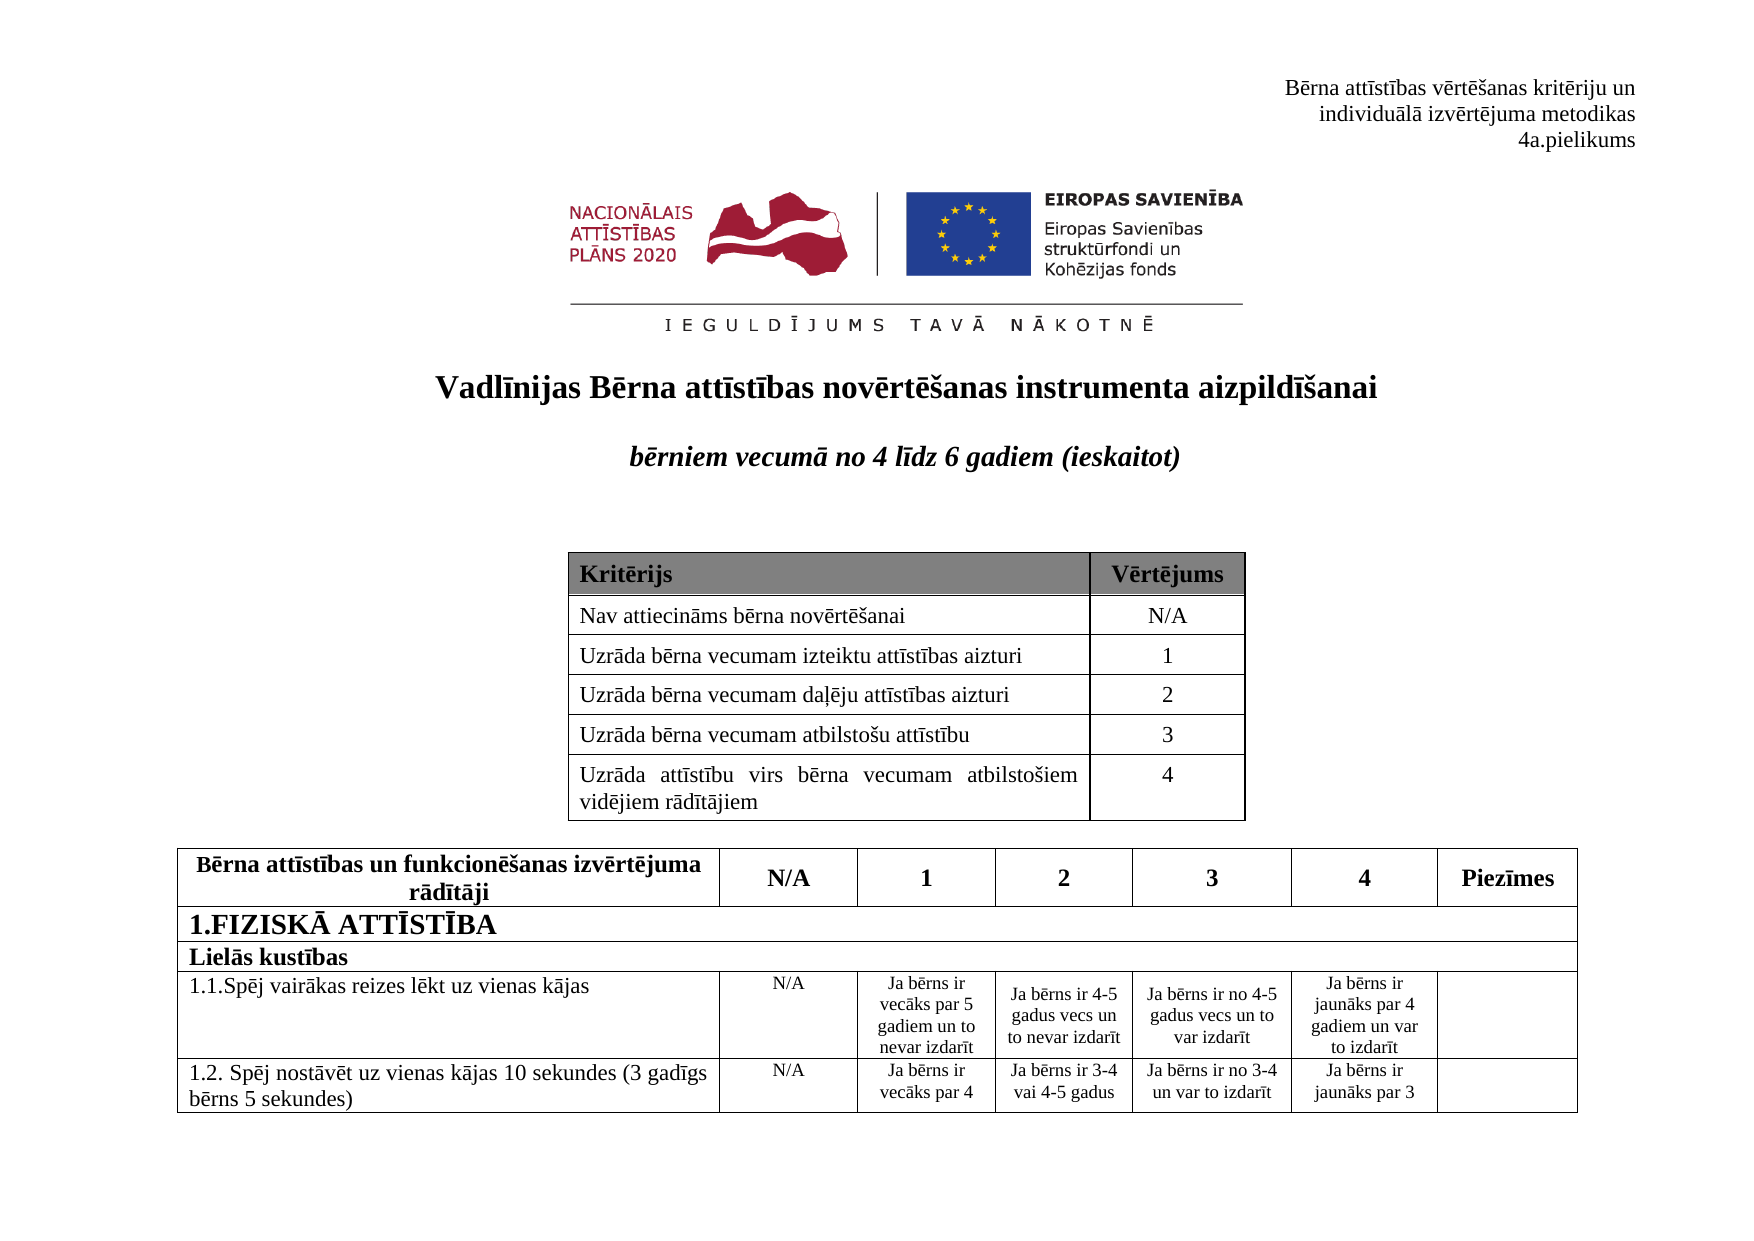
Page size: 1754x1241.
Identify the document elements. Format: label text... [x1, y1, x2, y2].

table_header 4 [1292, 849, 1437, 906]
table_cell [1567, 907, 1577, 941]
table_cell [1438, 972, 1577, 1058]
table_cell 3 [1091, 715, 1244, 754]
table_header Vērtējums [1091, 553, 1244, 594]
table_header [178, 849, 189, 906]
text Vadlīnijas Bērna attīstības novērtēšanas instrumenta aizpildīšanai [177, 368, 1636, 406]
table_cell Ja bērns ir jaunāks par 3 gadiem un var to izdarīt uz 5 sek. vai ja bērns ir jaunāks par 4 gadiem un var to izdarīt uz 10 sek. [1292, 1059, 1437, 1112]
table_cell Uzrāda bērna vecumam atbilstošu attīstību [569, 715, 1089, 754]
table_cell N/A [1091, 596, 1244, 634]
table_cell Ja bērns ir no 4-5 gadus vecs un to var izdarīt [1133, 972, 1291, 1058]
text bērniem vecumā no 4 līdz 6 gadiem (ieskaitot) [177, 439, 1636, 473]
table_cell Uzrāda bērna vecumam izteiktu attīstības aizturi [569, 635, 1089, 674]
table_header 1 [858, 849, 995, 906]
table_cell N/A [720, 972, 857, 1058]
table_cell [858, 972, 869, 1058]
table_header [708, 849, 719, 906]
table_cell 2 [1091, 675, 1244, 714]
table_header 3 [1133, 849, 1291, 906]
table_header Kritērijs [569, 553, 1089, 594]
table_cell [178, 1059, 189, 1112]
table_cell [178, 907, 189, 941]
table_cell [858, 1059, 995, 1112]
table_header Piezīmes [1438, 849, 1577, 906]
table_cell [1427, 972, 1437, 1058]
table_header 2 [996, 849, 1132, 906]
table_cell [1438, 1059, 1577, 1112]
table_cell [1133, 1059, 1291, 1112]
picture [554, 180, 1259, 339]
table_cell Uzrāda attīstību virs bērna vecumam atbilstošiem vidējiem rādītājiem [569, 755, 1089, 820]
table_cell 1.1.Spēj vairākas reizes lēkt uz vienas kājas [178, 972, 719, 1058]
table_cell 1 [1091, 635, 1244, 674]
table_cell Uzrāda bērna vecumam daļēju attīstības aizturi [569, 675, 1089, 714]
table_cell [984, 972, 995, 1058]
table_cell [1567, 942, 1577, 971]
table_cell Ja bērns ir 4-5 gadus vecs un to nevar izdarīt [996, 972, 1132, 1058]
table_cell N/A [720, 1059, 857, 1112]
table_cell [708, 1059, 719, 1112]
table_cell 4 [1091, 755, 1244, 820]
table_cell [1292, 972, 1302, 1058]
table_cell Nav attiecināms bērna novērtēšanai [569, 596, 1089, 634]
table_header N/A [720, 849, 857, 906]
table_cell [996, 1059, 1132, 1112]
